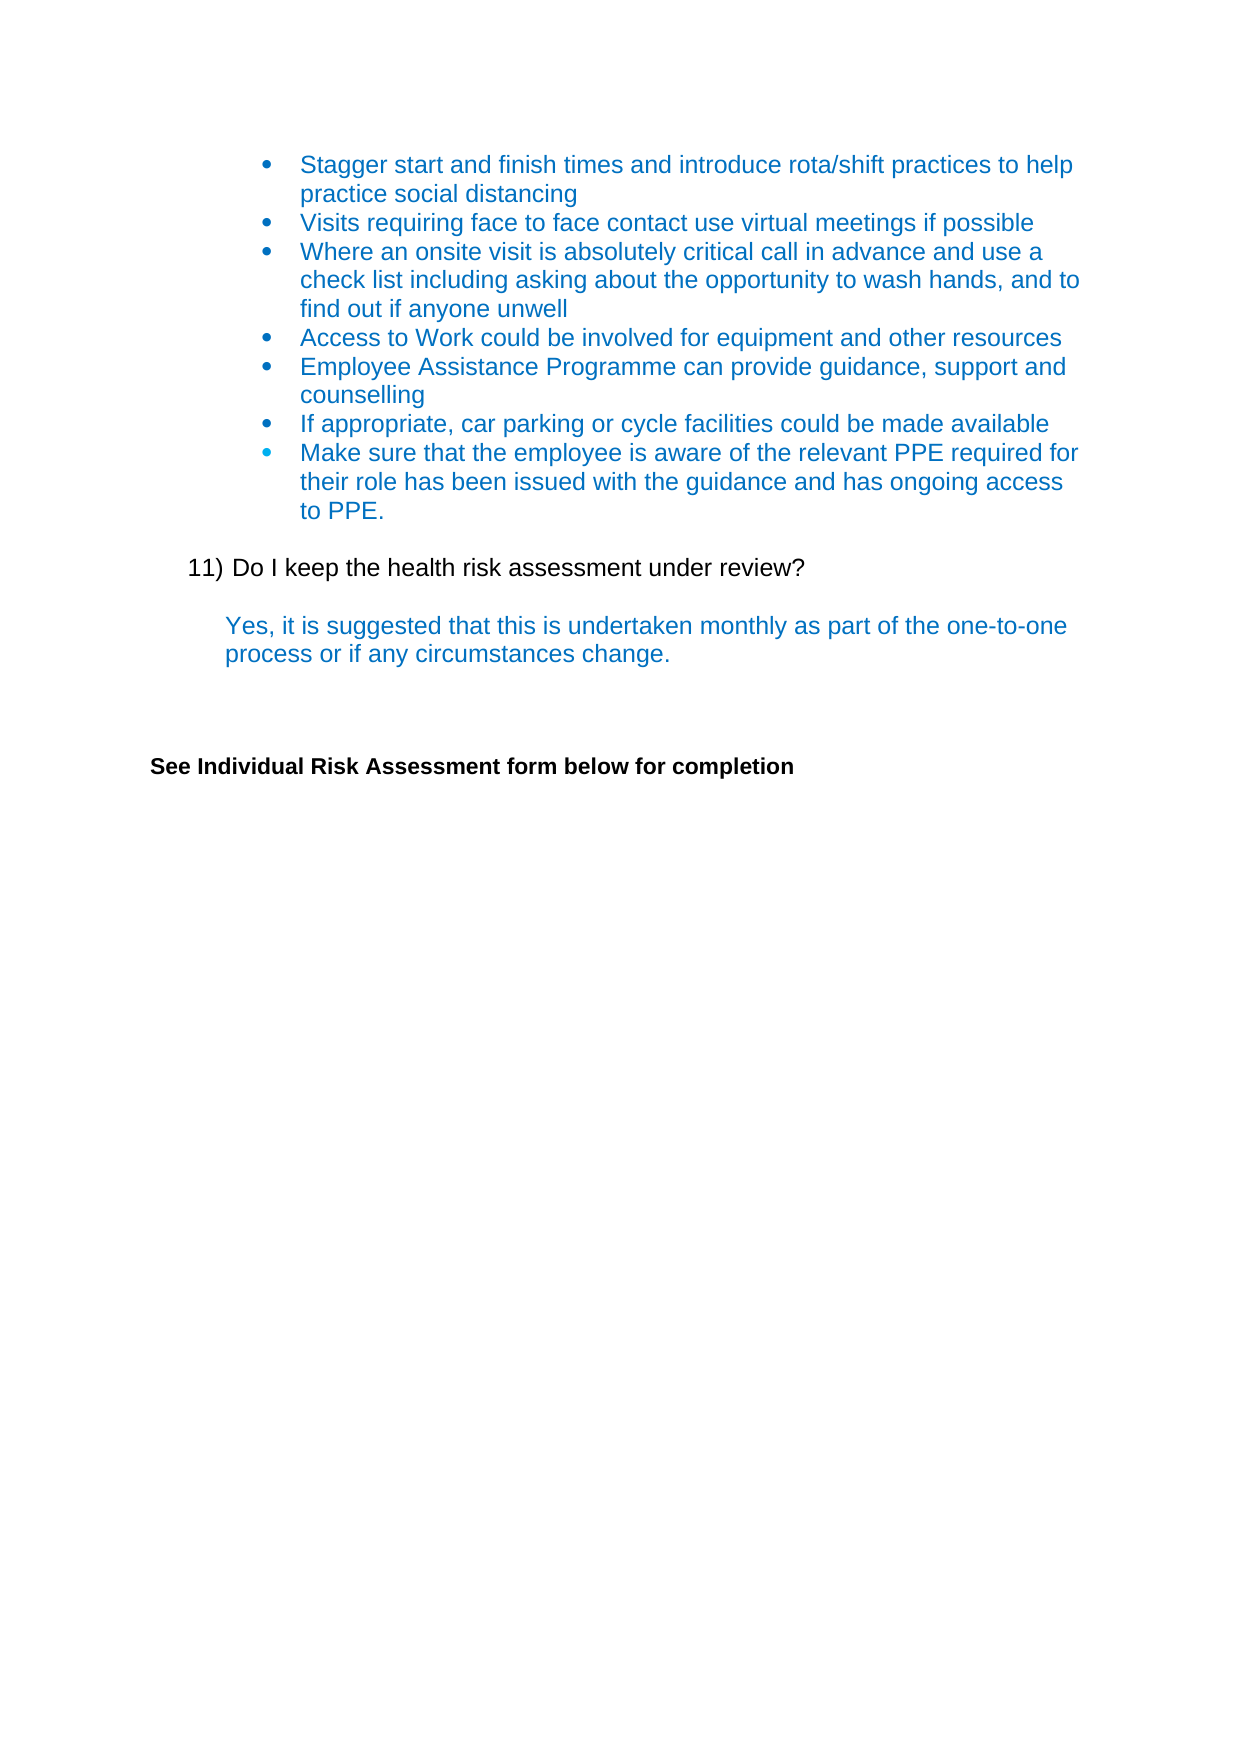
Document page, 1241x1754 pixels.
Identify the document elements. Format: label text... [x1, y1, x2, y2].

list If appropriate, car parking or cycle facilities could be made available [262, 409, 1090, 438]
list Access to Work could be involved for equipment and other resources [262, 323, 1090, 352]
list Visits requiring face to face contact use virtual meetings if possible [262, 208, 1090, 236]
list Do I keep the health risk assessment under review? [187, 553, 1090, 582]
list Employee Assistance Programme can provide guidance, support and counselling [262, 352, 1090, 409]
list Make sure that the employee is aware of the relevant PPE required for their role has been issued with the guidance and has ongoing access to PPE. [262, 438, 1090, 524]
text Yes, it is suggested that this is undertaken monthly as part of the one-to-one process or if any circumstances change. [225, 611, 1090, 668]
list Where an onsite visit is absolutely critical call in advance and use a check list including asking about the opportunity to wash hands, and to find out if anyone unwell [262, 236, 1090, 323]
text See Individual Risk Assessment form below for completion [150, 753, 1090, 779]
list Stagger start and finish times and introduce rota/shift practices to help practice social distancing [262, 150, 1090, 208]
